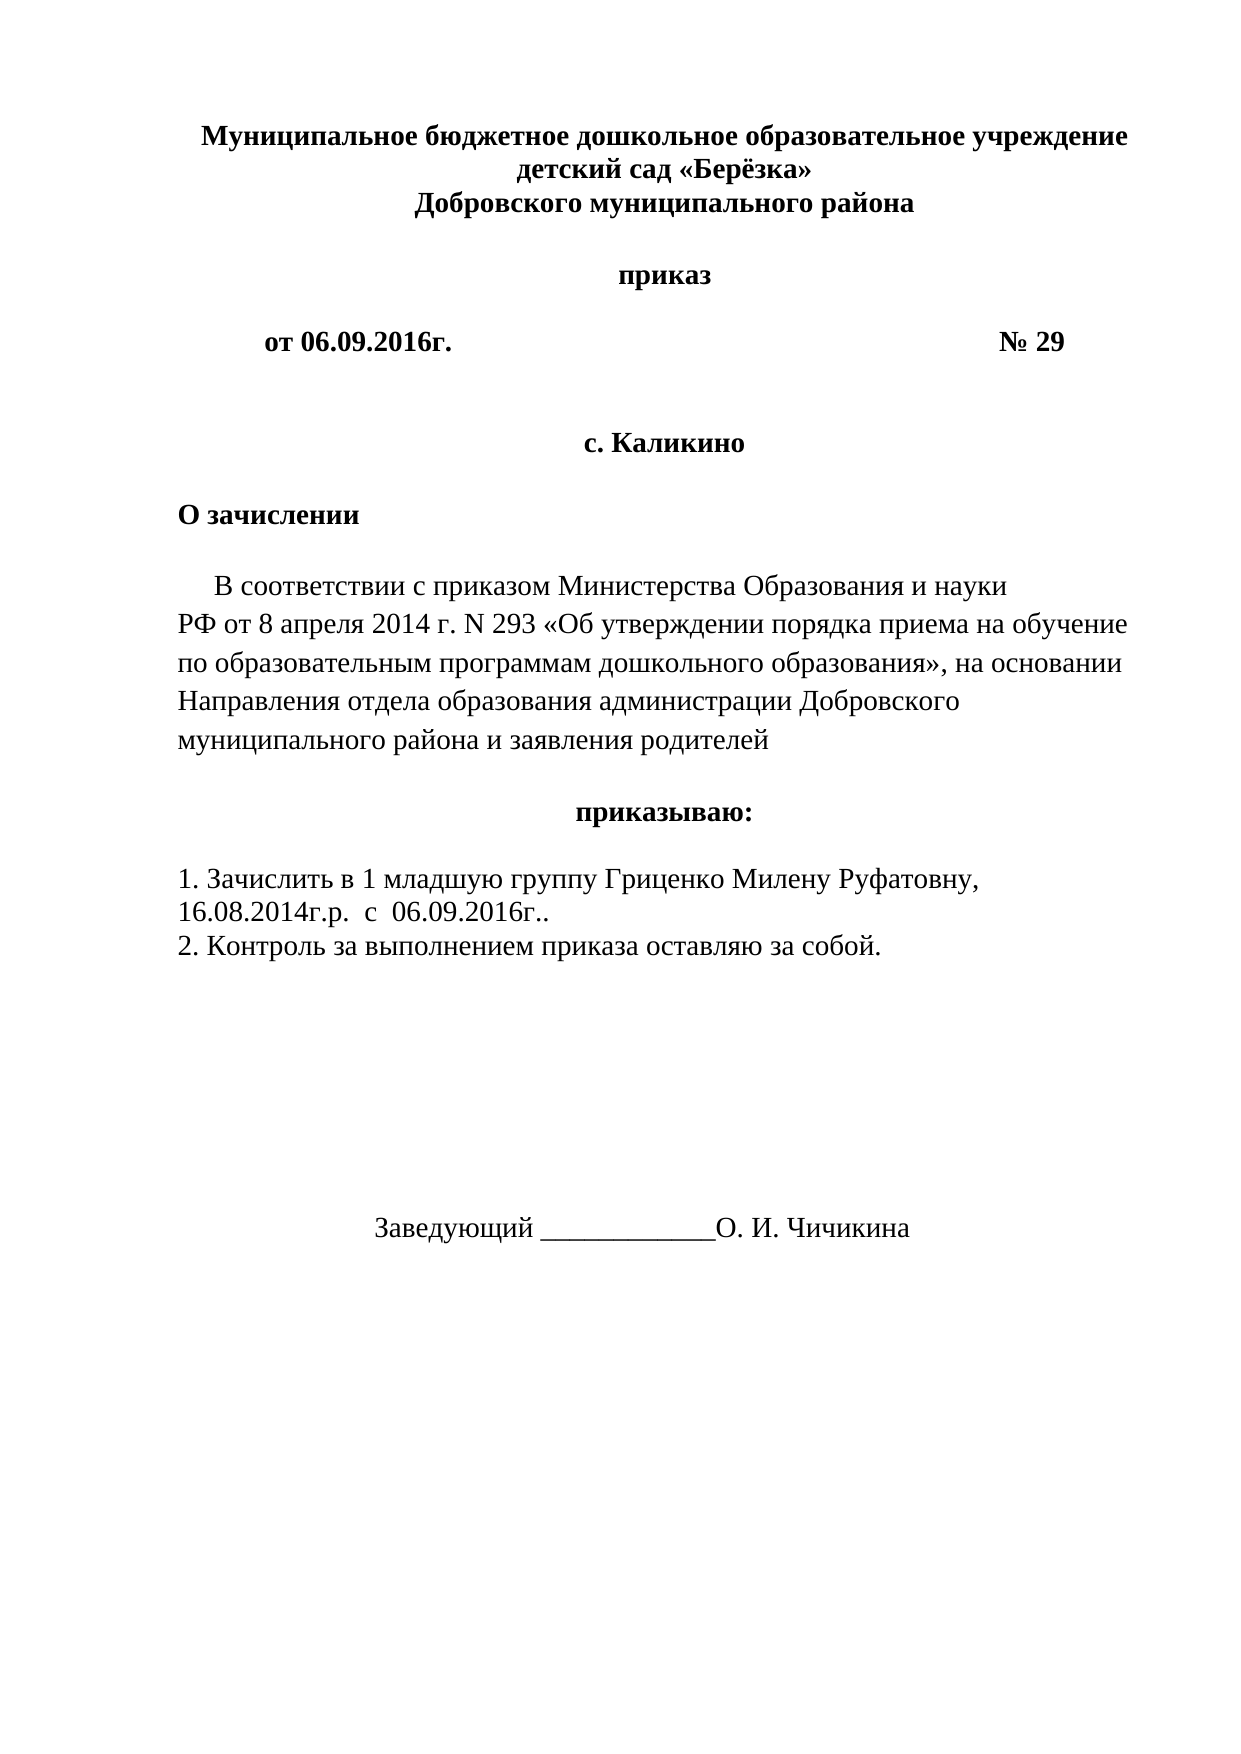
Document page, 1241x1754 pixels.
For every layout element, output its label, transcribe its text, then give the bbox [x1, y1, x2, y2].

text приказ [177, 257, 1152, 291]
text О зачислении [177, 458, 1152, 530]
text от 06.09.2016г. № 29 [177, 324, 1152, 358]
text В соответствии с приказом Министерства Образования и науки [177, 568, 1152, 601]
text Заведующий ____________О. И. Чичикина [177, 1210, 1152, 1243]
text Муниципальное бюджетное дошкольное образовательное учреждение детский сад «Берёзка» Добровского муниципального района [177, 118, 1152, 219]
text с. Каликино [177, 425, 1152, 458]
text приказываю: [177, 794, 1152, 827]
text 1. Зачислить в 1 младшую группу Гриценко Милену Руфатовну, 16.08.2014г.р. с 06.09.2016г.. [177, 861, 1152, 928]
text РФ от 8 апреля 2014 г. N 293 «Об утверждении порядка приема на обучение по образовательным программам дошкольного образования», на основании Направления отдела образования администрации Добровского муниципального района и заявления родителей [177, 606, 1152, 755]
text 2. Контроль за выполнением приказа оставляю за собой. [177, 928, 1152, 962]
